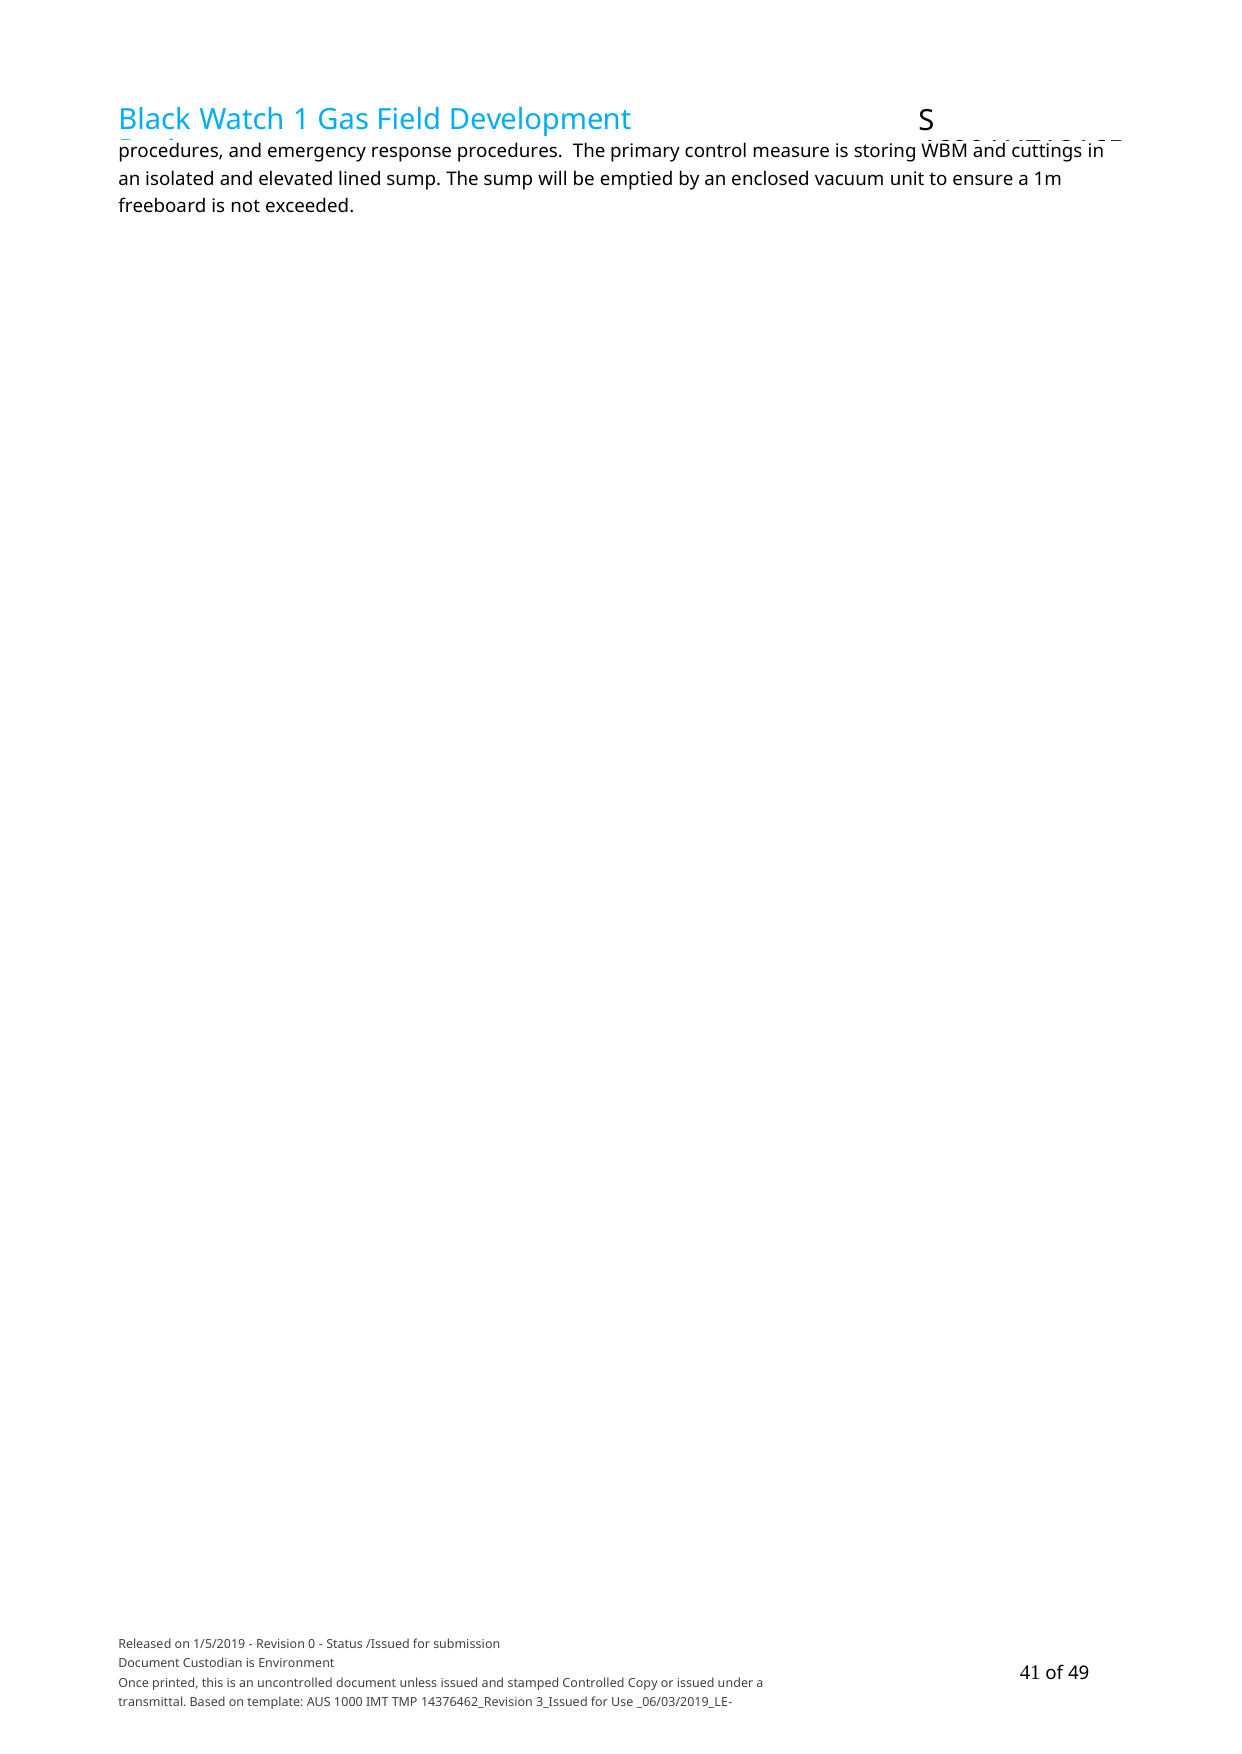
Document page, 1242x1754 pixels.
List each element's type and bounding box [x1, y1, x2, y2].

text [118, 137, 1110, 218]
